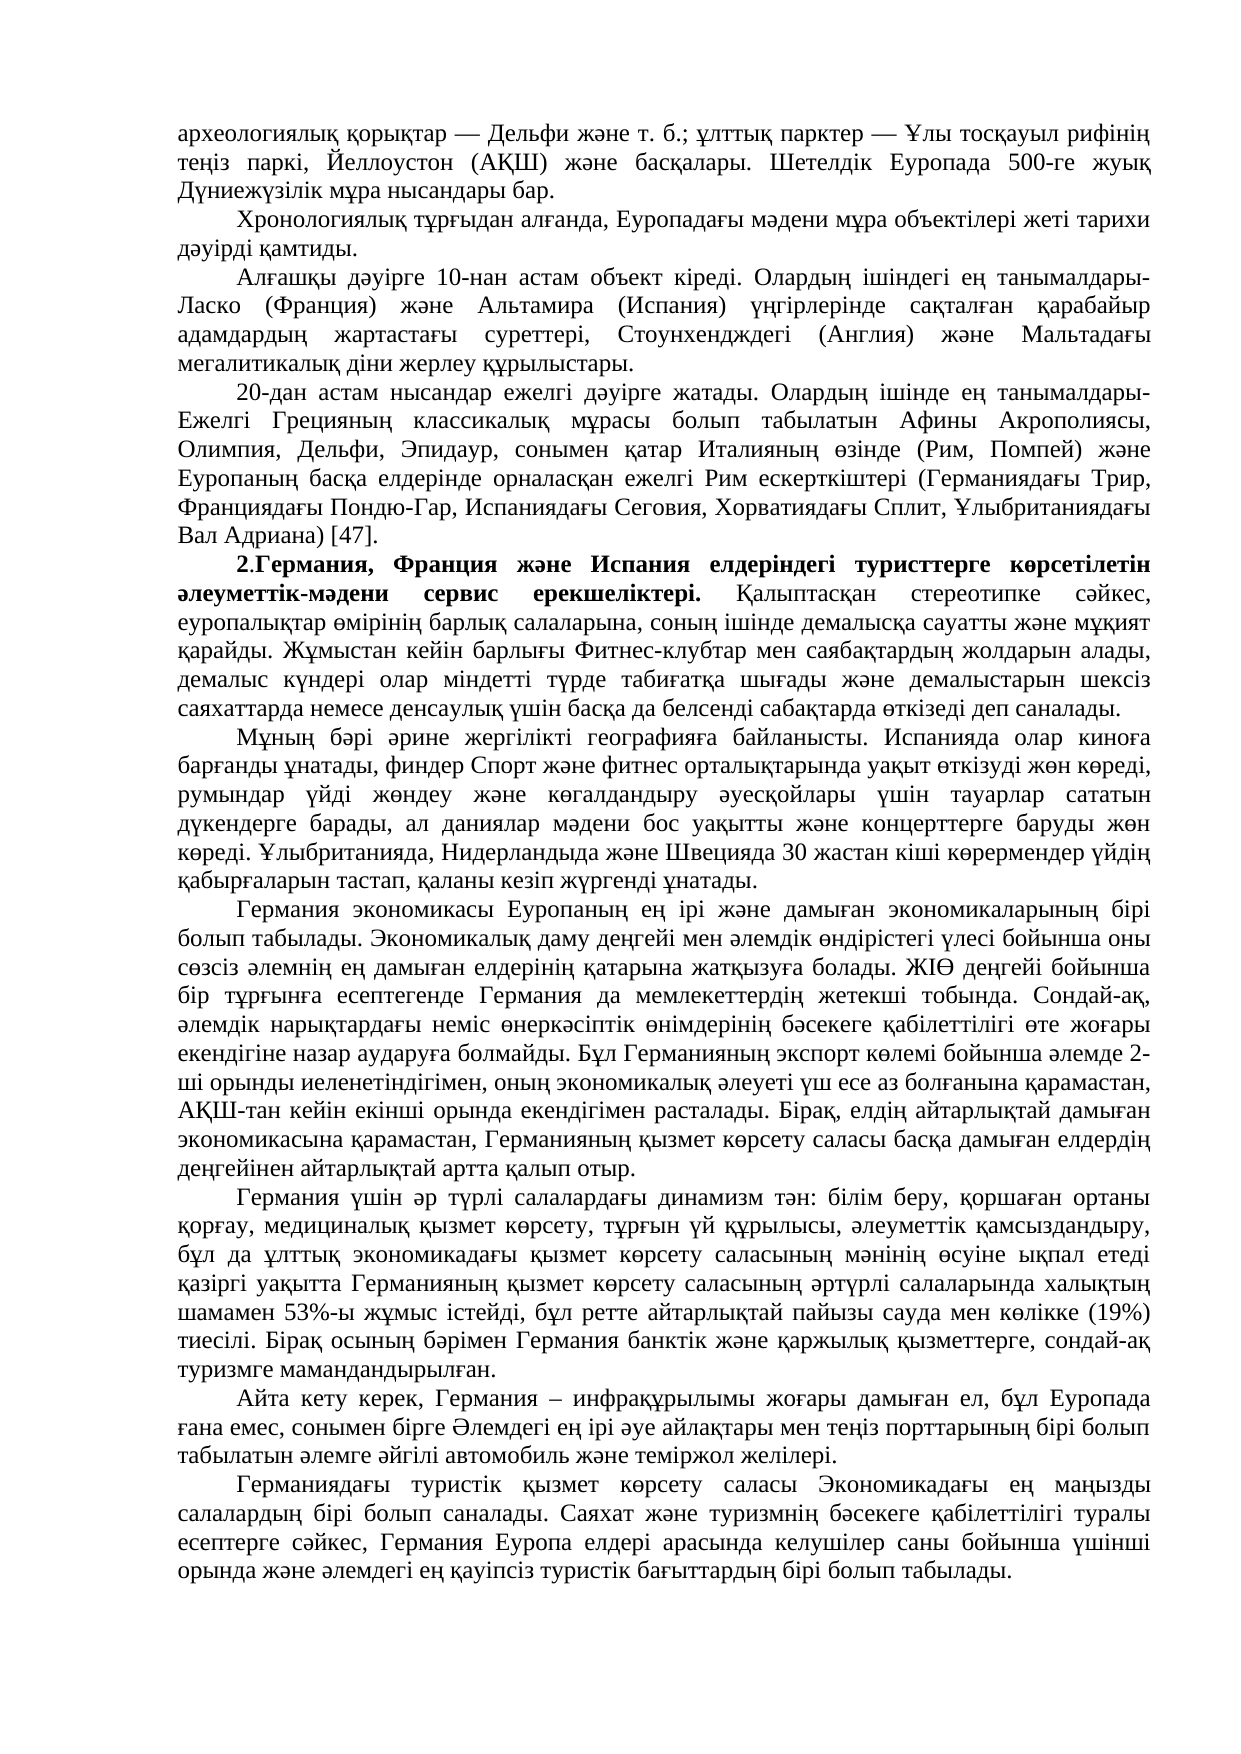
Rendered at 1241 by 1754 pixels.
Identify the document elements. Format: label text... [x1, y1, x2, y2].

text Германия үшін әр түрлі салалардағы динамизм тән: білім беру, қоршаған ортаны қорғау, медициналық қызмет көрсету, тұрғын үй құрылысы, әлеуметтік қамсыздандыру, бұл да ұлттық экономикадағы қызмет көрсету саласының мәнінің өсуіне ықпал етеді қазіргі уақытта Германияның қызмет көрсету саласының әртүрлі салаларында халықтың шамамен 53%-ы жұмыс істейді, бұл ретте айтарлықтай пайызы сауда мен көлікке (19%) тиесілі. Бірақ осының бәрімен Германия банктік және қаржылық қызметтерге, сондай-ақ туризмге мамандандырылған. [177, 1182, 1152, 1383]
text 2.Германия, Франция және Испания елдеріндегі туристтерге көрсетілетін әлеуметтік-мәдени сервис ерекшеліктері. Қалыптасқан стереотипке сәйкес, еуропалықтар өмірінің барлық салаларына, соның ішінде демалысқа сауатты және мұқият қарайды. Жұмыстан кейін барлығы Фитнес-клубтар мен саябақтардың жолдарын алады, демалыс күндері олар міндетті түрде табиғатқа шығады және демалыстарын шексіз саяхаттарда немесе денсаулық үшін басқа да белсенді сабақтарда өткізеді деп саналады. [177, 549, 1152, 722]
text Германиядағы туристік қызмет көрсету саласы Экономикадағы ең маңызды салалардың бірі болып саналады. Саяхат және туризмнің бәсекеге қабілеттілігі туралы есептерге сәйкес, Германия Еуропа елдері арасында келушілер саны бойынша үшінші орында және әлемдегі ең қауіпсіз туристік бағыттардың бірі болып табылады. [177, 1469, 1152, 1584]
text 20-дан астам нысандар ежелгі дәуірге жатады. Олардың ішінде ең танымалдары-Ежелгі Грецияның классикалық мұрасы болып табылатын Афины Акрополиясы, Олимпия, Дельфи, Эпидаур, сонымен қатар Италияның өзінде (Рим, Помпей) және Еуропаның басқа елдерінде орналасқан ежелгі Рим ескерткіштері (Германиядағы Трир, Франциядағы Пондю-Гар, Испаниядағы Сеговия, Хорватиядағы Сплит, Ұлыбританиядағы Вал Адриана) [47]. [177, 377, 1152, 549]
text Айта кету керек, Германия – инфрақұрылымы жоғары дамыған ел, бұл Еуропада ғана емес, сонымен бірге Әлемдегі ең ірі әуе айлақтары мен теңіз порттарының бірі болып табылатын әлемге әйгілі автомобиль және теміржол желілері. [177, 1383, 1152, 1469]
text Германия экономикасы Еуропаның ең ірі және дамыған экономикаларының бірі болып табылады. Экономикалық даму деңгейі мен әлемдік өндірістегі үлесі бойынша оны сөзсіз әлемнің ең дамыған елдерінің қатарына жатқызуға болады. ЖІӨ деңгейі бойынша бір тұрғынға есептегенде Германия да мемлекеттердің жетекші тобында. Сондай-ақ, әлемдік нарықтардағы неміс өнеркәсіптік өнімдерінің бәсекеге қабілеттілігі өте жоғары екендігіне назар аударуға болмайды. Бұл Германияның экспорт көлемі бойынша әлемде 2-ші орынды иеленетіндігімен, оның экономикалық әлеуеті үш есе аз болғанына қарамастан, АҚШ-тан кейін екінші орында екендігімен расталады. Бірақ, елдің айтарлықтай дамыған экономикасына қарамастан, Германияның қызмет көрсету саласы басқа дамыған елдердің деңгейінен айтарлықтай артта қалып отыр. [177, 894, 1152, 1182]
text Мұның бәрі әрине жергілікті географияға байланысты. Испанияда олар киноға барғанды ұнатады, финдер Спорт және фитнес орталықтарында уақыт өткізуді жөн көреді, румындар үйді жөндеу және көгалдандыру әуесқойлары үшін тауарлар сататын дүкендерге барады, ал даниялар мәдени бос уақытты және концерттерге баруды жөн көреді. Ұлыбританияда, Нидерландыда және Швецияда 30 жастан кіші көрермендер үйдің қабырғаларын тастап, қаланы кезіп жүргенді ұнатады. [177, 722, 1152, 894]
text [177, 118, 1152, 204]
text Алғашқы дәуірге 10-нан астам объект кіреді. Олардың ішіндегі ең танымалдары-Ласко (Франция) және Альтамира (Испания) үңгірлерінде сақталған қарабайыр адамдардың жартастағы суреттері, Стоунхендждегі (Англия) және Мальтадағы мегалитикалық діни жерлеу құрылыстары. [177, 262, 1152, 377]
text Хронологиялық тұрғыдан алғанда, Еуропадағы мәдени мұра объектілері жеті тарихи дәуірді қамтиды. [177, 204, 1152, 262]
